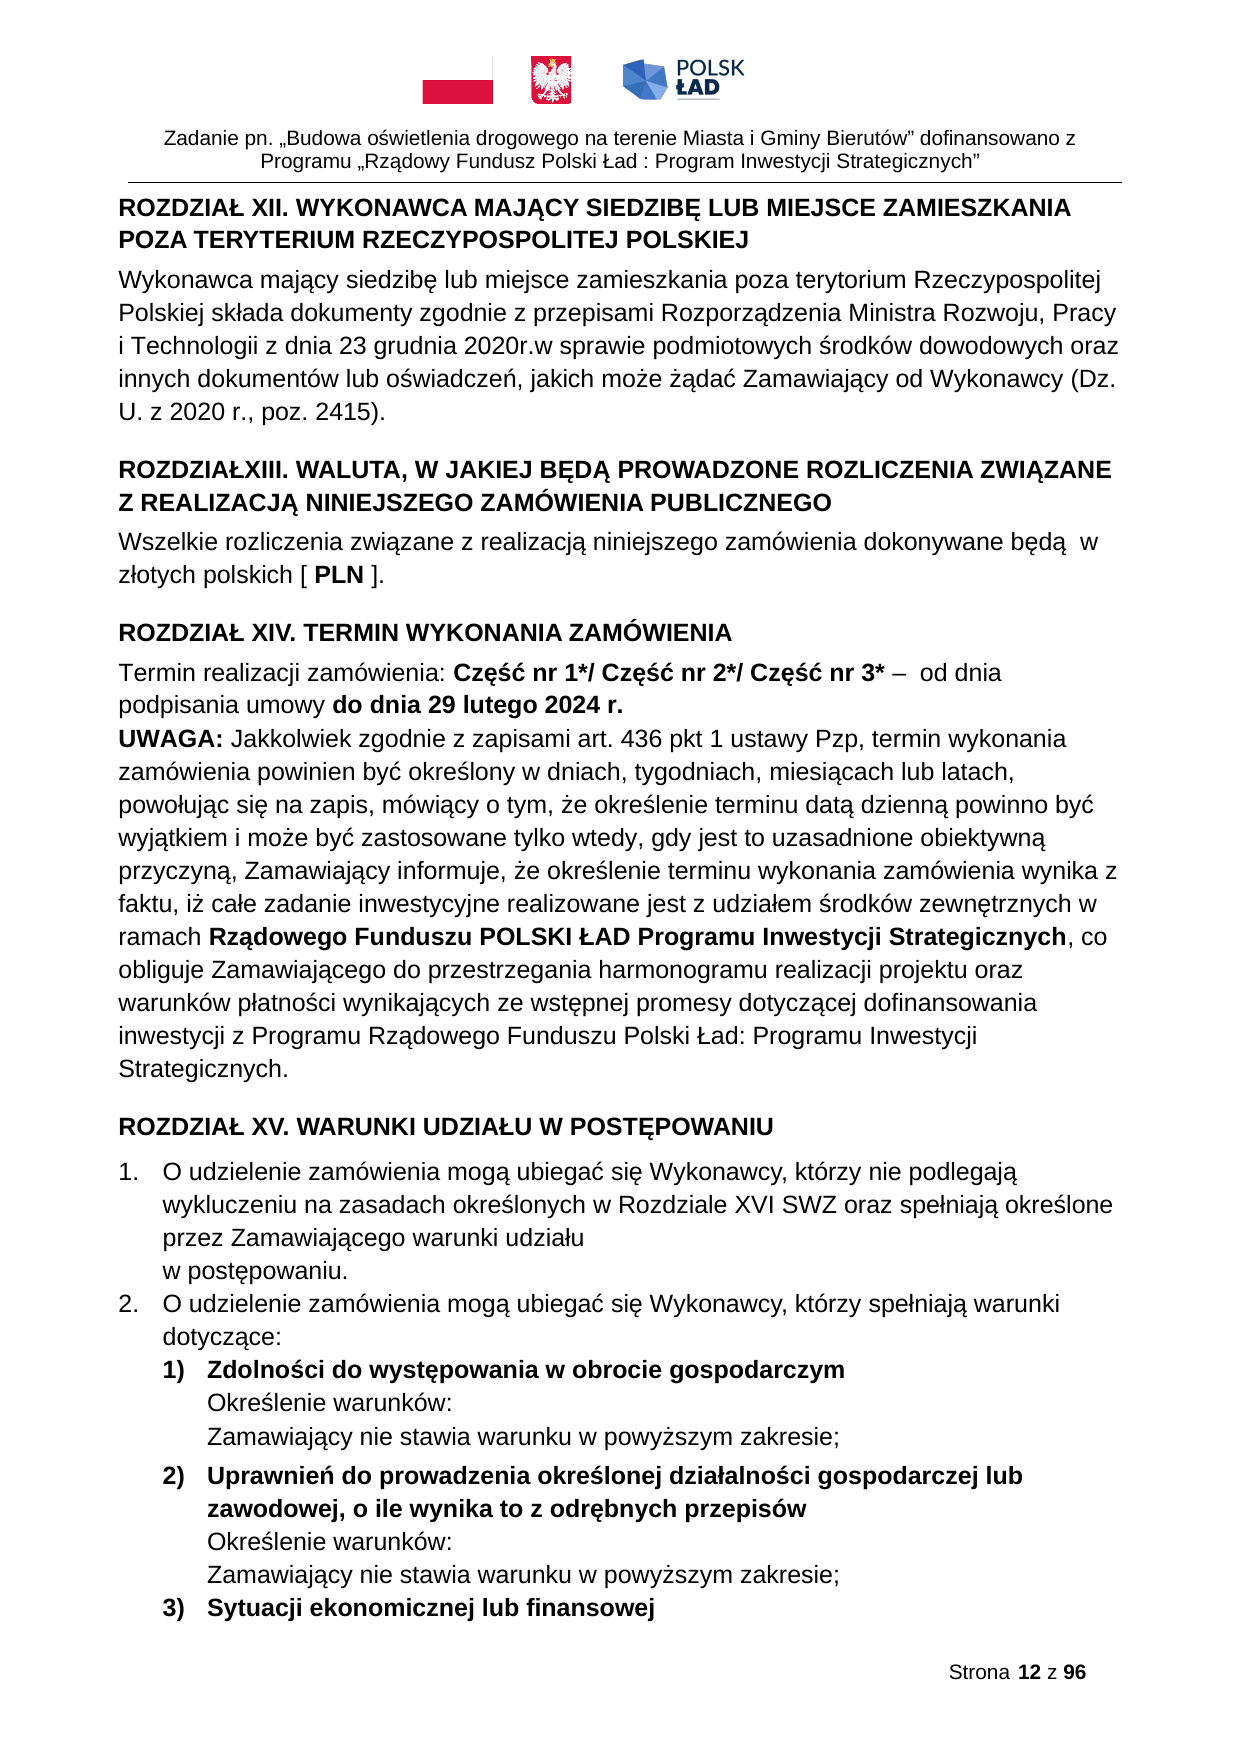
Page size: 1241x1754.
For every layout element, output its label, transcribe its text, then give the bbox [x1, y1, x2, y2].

subtitle ROZDZIAŁ XV. WARUNKI UDZIAŁU W POSTĘPOWANIU [118, 1112, 1122, 1141]
text Wykonawca mający siedzibę lub miejsce zamieszkania poza terytorium Rzeczypospolitej Polskiej składa dokumenty zgodnie z przepisami Rozporządzenia Ministra Rozwoju, Pracy i Technologii z dnia 23 grudnia 2020r.w sprawie podmiotowych środków dowodowych oraz innych dokumentów lub oświadczeń, jakich może żądać Zamawiający od Wykonawcy (Dz. U. z 2020 r., poz. 2415). [118, 265, 1122, 426]
text Zamawiający nie stawia warunku w powyższym zakresie; [207, 1421, 1122, 1450]
subtitle ROZDZIAŁXIII. WALUTA, W JAKIEJ BĘDĄ PROWADZONE ROZLICZENIA ZWIĄZANE Z REALIZACJĄ NINIEJSZEGO ZAMÓWIENIA PUBLICZNEGO [118, 455, 1122, 517]
text Zamawiający nie stawia warunku w powyższym zakresie; [207, 1560, 1122, 1588]
list Sytuacji ekonomicznej lub finansowej [162, 1593, 1122, 1622]
subtitle ROZDZIAŁ XIV. TERMIN WYKONANIA ZAMÓWIENIA [118, 618, 1122, 647]
list O udzielenie zamówienia mogą ubiegać się Wykonawcy, którzy nie podlegają wykluczeniu na zasadach określonych w Rozdziale XVI SWZ oraz spełniają określone przez Zamawiającego warunki udziału w postępowaniu. [118, 1157, 1122, 1285]
text Wszelkie rozliczenia związane z realizacją niniejszego zamówienia dokonywane będą w złotych polskich [ PLN ]. [118, 527, 1122, 589]
text Termin realizacji zamówienia: Część nr 1*/ Część nr 2*/ Część nr 3* – od dnia podpisania umowy do dnia 29 lutego 2024 r. [118, 657, 1122, 719]
subtitle ROZDZIAŁ XII. WYKONAWCA MAJĄCY SIEDZIBĘ LUB MIEJSCE ZAMIESZKANIA POZA TERYTERIUM RZECZYPOSPOLITEJ POLSKIEJ [118, 192, 1122, 254]
list Zdolności do występowania w obrocie gospodarczym [162, 1355, 1122, 1384]
text UWAGA: Jakkolwiek zgodnie z zapisami art. 436 pkt 1 ustawy Pzp, termin wykonania zamówienia powinien być określony w dniach, tygodniach, miesiącach lub latach, powołując się na zapis, mówiący o tym, że określenie terminu datą dzienną powinno być wyjątkiem i może być zastosowane tylko wtedy, gdy jest to uzasadnione obiektywną przyczyną, Zamawiający informuje, że określenie terminu wykonania zamówienia wynika z faktu, iż całe zadanie inwestycyjne realizowane jest z udziałem środków zewnętrznych w ramach Rządowego Funduszu POLSKI ŁAD Programu Inwestycji Strategicznych, co obliguje Zamawiającego do przestrzegania harmonogramu realizacji projektu oraz warunków płatności wynikających ze wstępnej promesy dotyczącej dofinansowania inwestycji z Programu Rządowego Funduszu Polski Ład: Programu Inwestycji Strategicznych. [118, 723, 1122, 1082]
list O udzielenie zamówienia mogą ubiegać się Wykonawcy, którzy spełniają warunki dotyczące: [118, 1289, 1122, 1351]
text Określenie warunków: [207, 1527, 1122, 1556]
text Określenie warunków: [207, 1388, 1122, 1417]
list Uprawnień do prowadzenia określonej działalności gospodarczej lub zawodowej, o ile wynika to z odrębnych przepisów [162, 1461, 1122, 1522]
picture [623, 59, 745, 100]
picture [421, 56, 571, 104]
